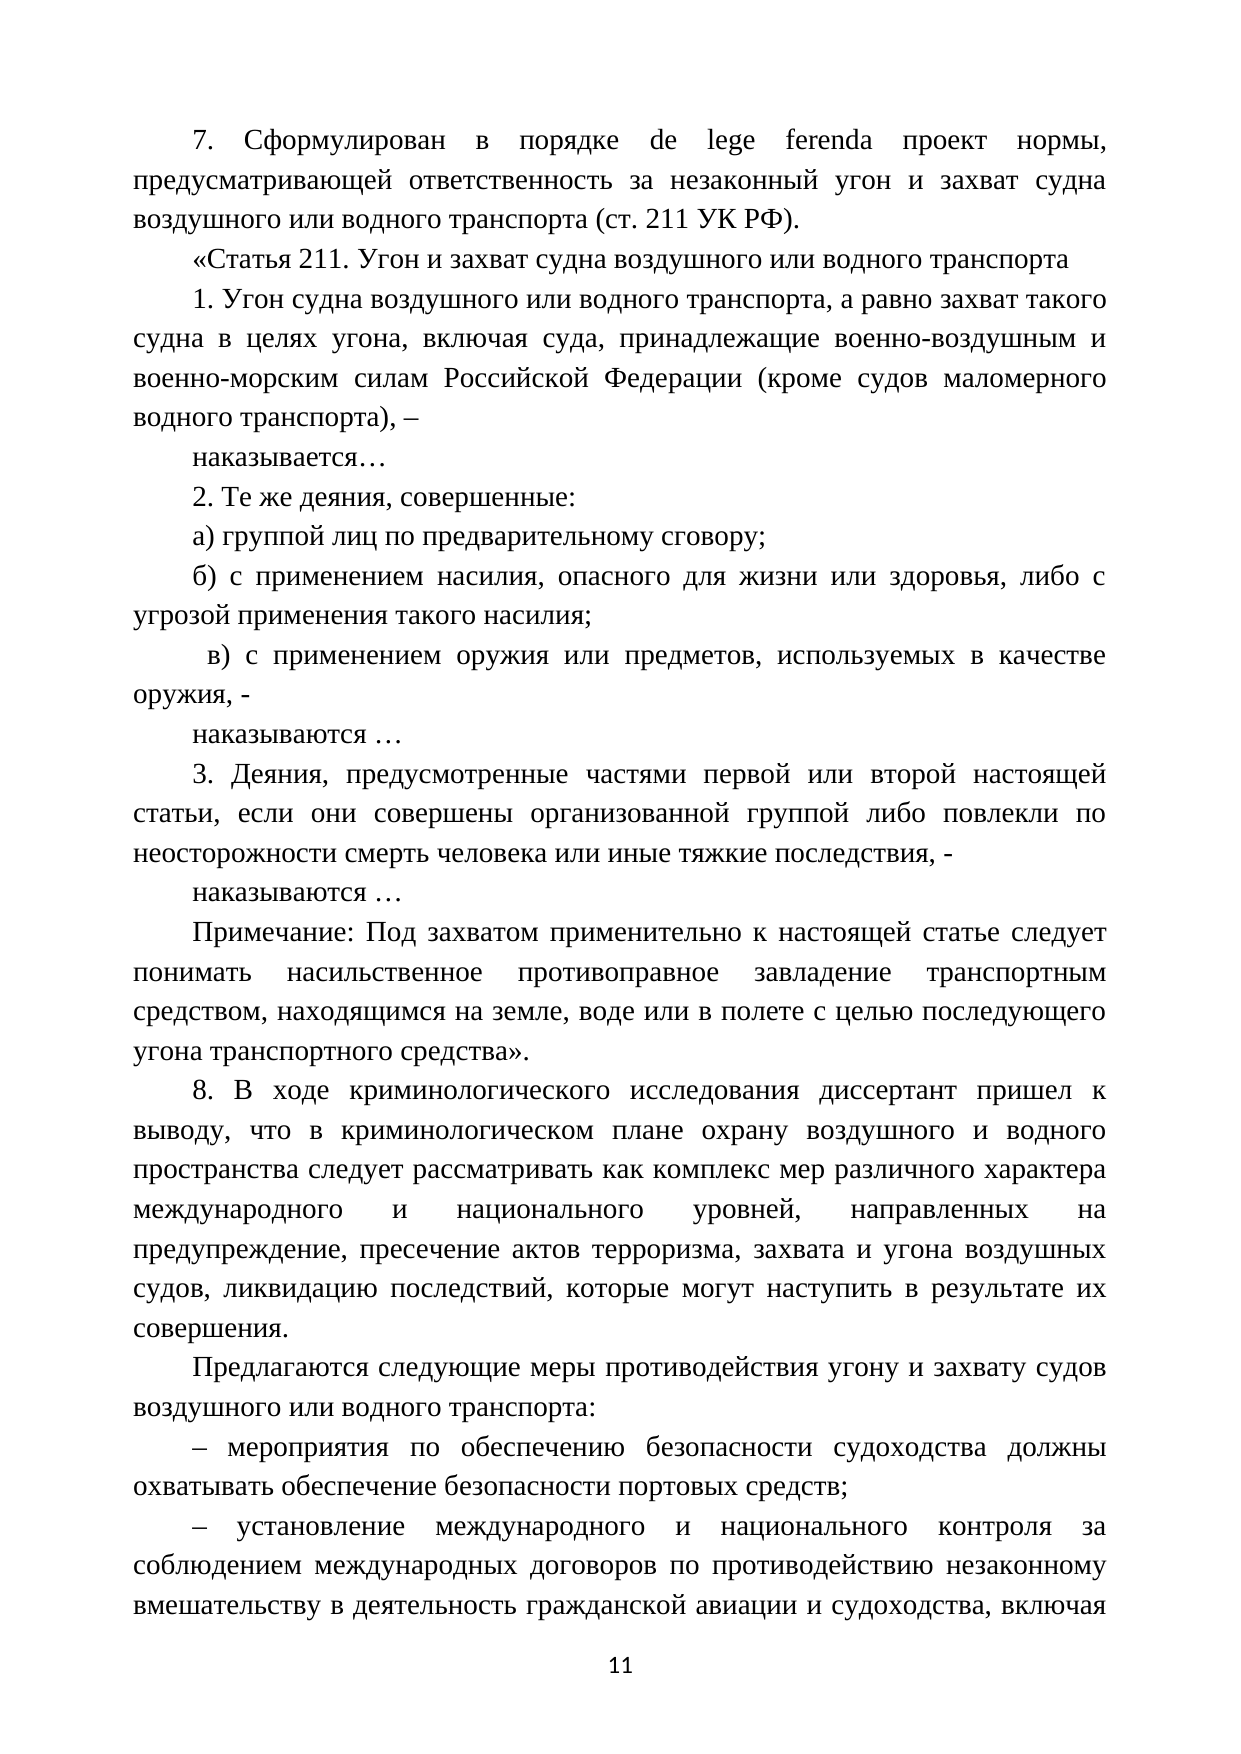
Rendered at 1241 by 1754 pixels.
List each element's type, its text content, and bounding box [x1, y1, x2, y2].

text «Статья 211. Угон и захват судна воздушного или водного транспорта [133, 237, 1107, 276]
text 7. Сформулирован в порядке de lege ferenda проект нормы, предусматривающей ответственность за незаконный угон и захват судна воздушного или водного транспорта (ст. 211 УК РФ). [133, 118, 1107, 237]
text наказываются … [133, 712, 1107, 751]
text – мероприятия по обеспечению безопасности судоходства должны охватывать обеспечение безопасности портовых средств; [133, 1424, 1107, 1503]
text Предлагаются следующие меры противодействия угону и захвату судов воздушного или водного транспорта: [133, 1345, 1107, 1424]
text 2. Те же деяния, совершенные: [133, 474, 1107, 514]
text 3. Деяния, предусмотренные частями первой или второй настоящей статьи, если они совершены организованной группой либо повлекли по неосторожности смерть человека или иные тяжкие последствия, - [133, 751, 1107, 870]
text б) с применением насилия, опасного для жизни или здоровья, либо с угрозой применения такого насилия; [133, 553, 1107, 633]
text 1. Угон судна воздушного или водного транспорта, а равно захват такого судна в целях угона, включая суда, принадлежащие военно-воздушным и военно-морским силам Российской Федерации (кроме судов маломерного водного транспорта), – [133, 276, 1107, 435]
text наказываются … [133, 870, 1107, 910]
text в) с применением оружия или предметов, используемых в качестве оружия, - [133, 633, 1107, 712]
text 8. В ходе криминологического исследования диссертант пришел к выводу, что в криминологическом плане охрану воздушного и водного пространства следует рассматривать как комплекс мер различного характера международного и национального уровней, направленных на предупреждение, пресечение актов терроризма, захвата и угона воздушных судов, ликвидацию последствий, которые могут наступить в результате их совершения. [133, 1068, 1107, 1345]
text а) группой лиц по предварительному сговору; [133, 514, 1107, 553]
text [133, 1503, 1107, 1622]
text Примечание: Под захватом применительно к настоящей статье следует понимать насильственное противоправное завладение транспортным средством, находящимся на земле, воде или в полете с целью последующего угона транспортного средства». [133, 910, 1107, 1068]
text наказывается… [133, 435, 1107, 474]
